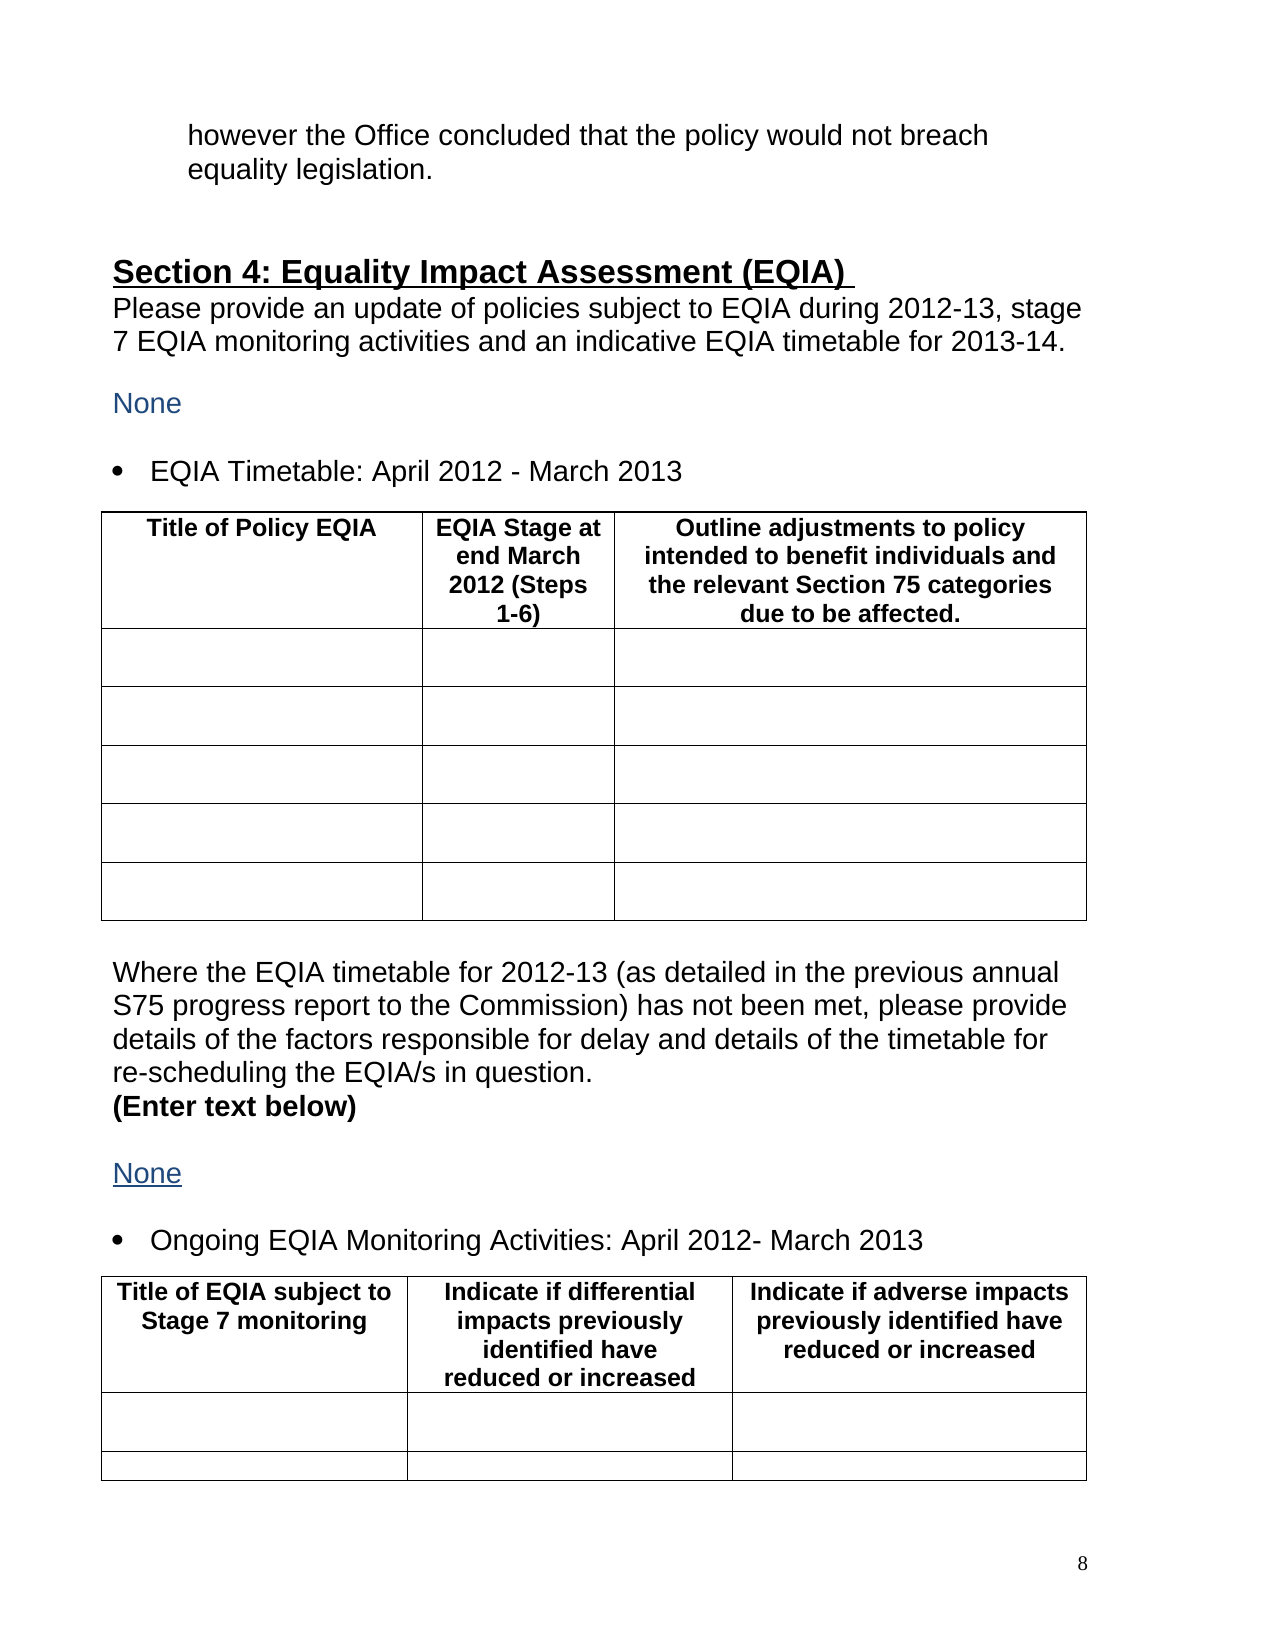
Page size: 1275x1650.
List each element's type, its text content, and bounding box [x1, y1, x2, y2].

table_cell [423, 863, 614, 920]
table_cell [615, 746, 1086, 803]
table_cell [615, 863, 1086, 920]
table_header Indicate if differential impacts previously identified have reduced or increased [408, 1277, 732, 1392]
table_header Indicate if adverse impacts previously identified have reduced or increased [733, 1277, 1086, 1392]
table_header Outline adjustments to policy intended to benefit individuals and the relevant Section 75 categories due to be affected. [615, 513, 1086, 627]
text None [112, 387, 1088, 420]
table_cell [423, 746, 614, 803]
table_cell [733, 1393, 1086, 1451]
table_cell [733, 1452, 1086, 1480]
table_cell [102, 1452, 407, 1480]
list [150, 118, 1088, 185]
list Ongoing EQIA Monitoring Activities: April 2012- March 2013 [112, 1223, 1088, 1257]
table_cell [615, 804, 1086, 862]
table_cell [408, 1452, 732, 1480]
table_cell [423, 629, 614, 686]
subtitle EQIA Timetable: April 2012 - March 2013 [112, 454, 1088, 487]
text None [112, 1156, 1088, 1189]
table_cell [102, 1393, 407, 1451]
table_header Title of EQIA subject to Stage 7 monitoring [102, 1277, 407, 1392]
table_cell [615, 629, 1086, 686]
table_cell [408, 1393, 732, 1451]
table_header EQIA Stage at end March 2012 (Steps 1-6) [423, 513, 614, 627]
table_cell [102, 746, 422, 803]
text Section 4: Equality Impact Assessment (EQIA) [112, 252, 1088, 291]
table_cell [102, 863, 422, 920]
table_cell [102, 804, 422, 862]
text Please provide an update of policies subject to EQIA during 2012-13, stage 7 EQIA monitoring activities and an indicative EQIA timetable for 2013-14. [112, 291, 1088, 358]
table_header Title of Policy EQIA [102, 513, 422, 627]
table_cell [102, 629, 422, 686]
text Where the EQIA timetable for 2012-13 (as detailed in the previous annual S75 progress report to the Commission) has not been met, please provide details of the factors responsible for delay and details of the timetable for re-scheduling the EQIA/s in question. [112, 955, 1088, 1089]
table_cell [615, 687, 1086, 744]
text (Enter text below) [112, 1089, 1088, 1122]
table_cell [423, 687, 614, 744]
table_cell [102, 687, 422, 744]
table_cell [423, 804, 614, 862]
